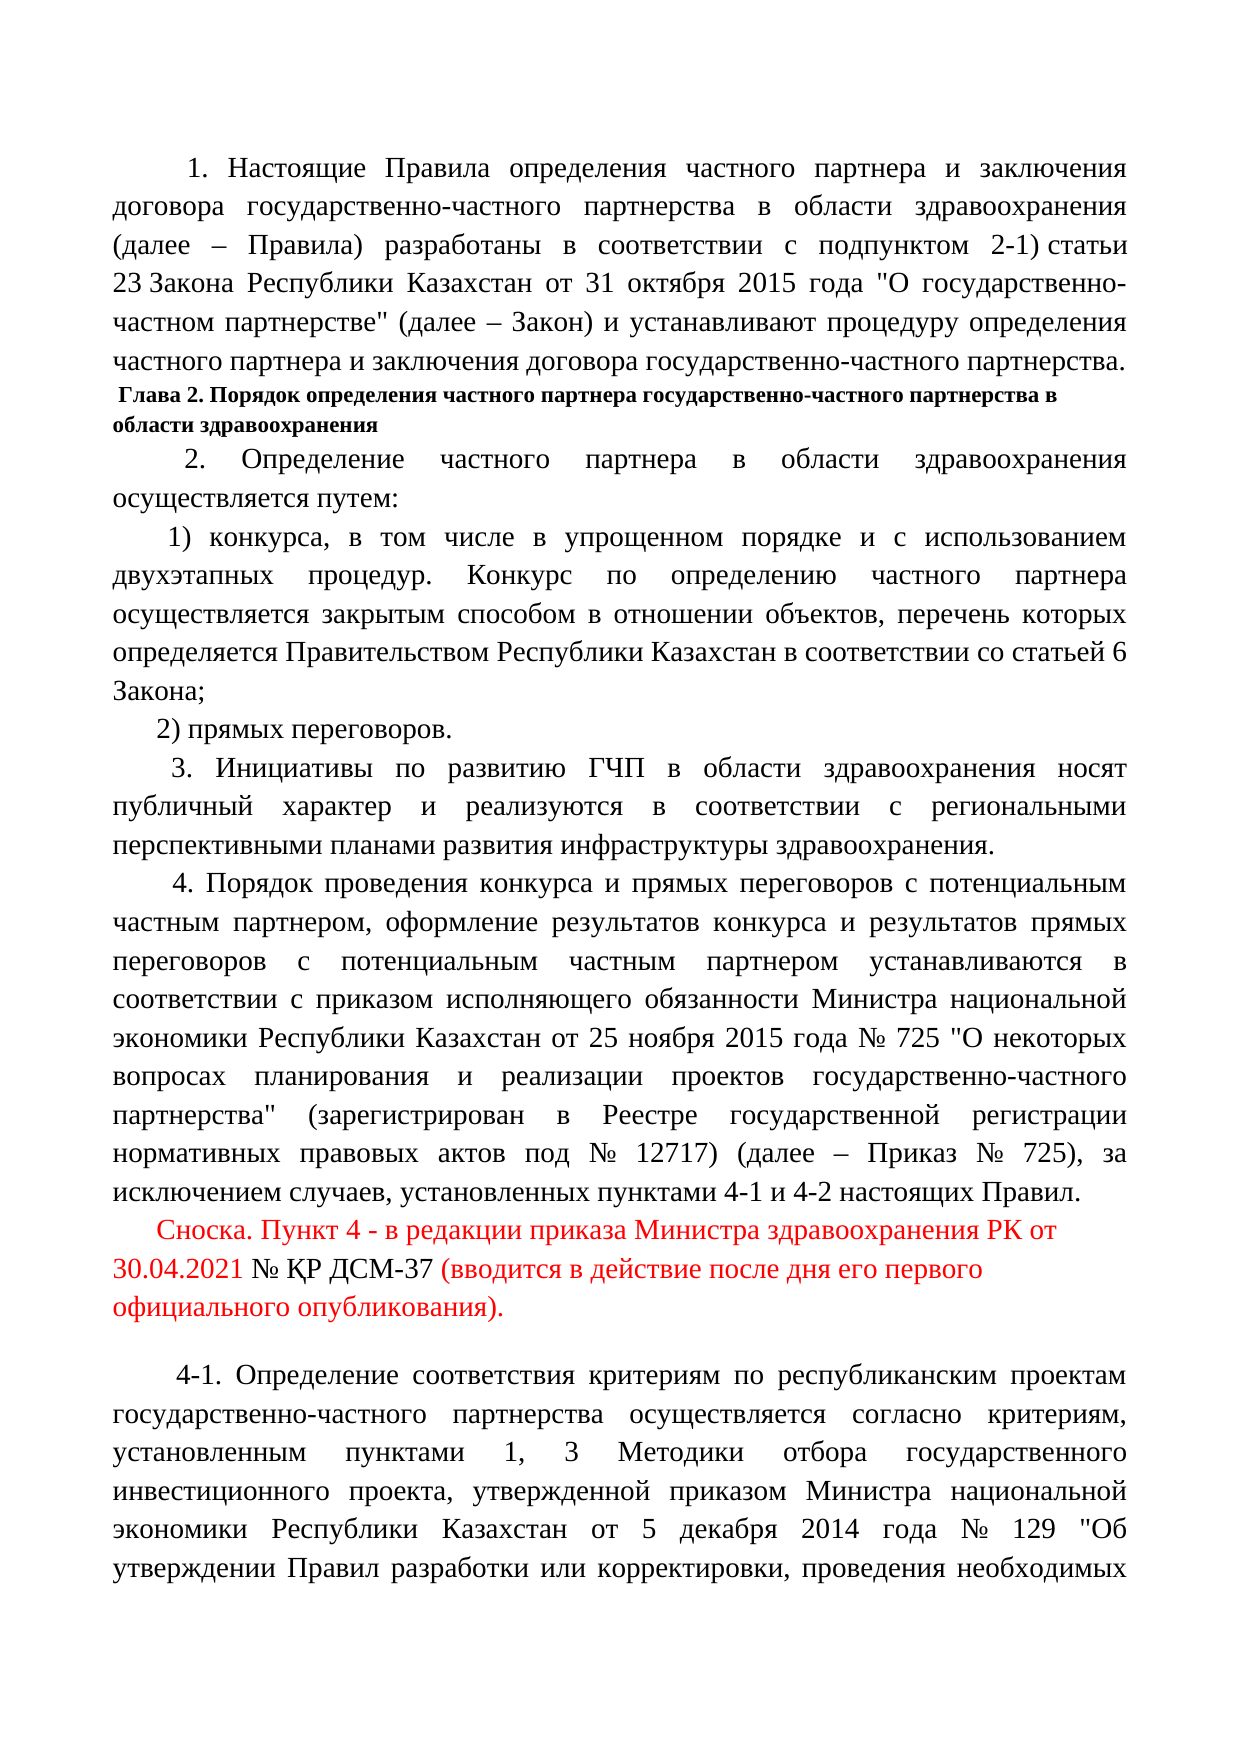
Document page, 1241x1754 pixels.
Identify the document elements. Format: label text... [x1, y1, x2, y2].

text 4. Порядок проведения конкурса и прямых переговоров с потенциальным частным партнером, оформление результатов конкурса и результатов прямых переговоров с потенциальным частным партнером устанавливаются в соответствии с приказом исполняющего обязанности Министра национальной экономики Республики Казахстан от 25 ноября 2015 года № 725 "О некоторых вопросах планирования и реализации проектов государственно-частного партнерства" (зарегистрирован в Реестре государственной регистрации нормативных правовых актов под № 12717) (далее – Приказ № 725), за исключением случаев, установленных пунктами 4-1 и 4-2 настоящих Правил. [112, 866, 1128, 1207]
text 2) прямых переговоров. [112, 711, 1128, 745]
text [112, 1357, 1128, 1583]
text 2. Определение частного партнера в области здравоохранения осуществляется путем: [112, 442, 1128, 514]
text Глава 2. Порядок определения частного партнера государственно-частного партнерства в области здравоохранения [112, 381, 1128, 438]
text 1) конкурса, в том числе в упрощенном порядке и с использованием двухэтапных процедур. Конкурс по определению частного партнера осуществляется закрытым способом в отношении объектов, перечень которых определяется Правительством Республики Казахстан в соответствии со статьей 6 Закона; [112, 519, 1128, 706]
text 3. Инициативы по развитию ГЧП в области здравоохранения носят публичный характер и реализуются в соответствии с региональными перспективными планами развития инфраструктуры здравоохранения. [112, 750, 1128, 861]
text 1. Настоящие Правила определения частного партнера и заключения договора государственно-частного партнерства в области здравоохранения (далее – Правила) разработаны в соответствии с подпунктом 2-1) статьи 23 Закона Республики Казахстан от 31 октября 2015 года "О государственно-частном партнерстве" (далее – Закон) и устанавливают процедуру определения частного партнера и заключения договора государственно-частного партнерства. [112, 150, 1128, 376]
text Сноска. Пункт 4 - в редакции приказа Министра здравоохранения РК от 30.04.2021 № ҚР ДСМ-37 (вводится в действие после дня его первого официального опубликования). [112, 1212, 1128, 1353]
